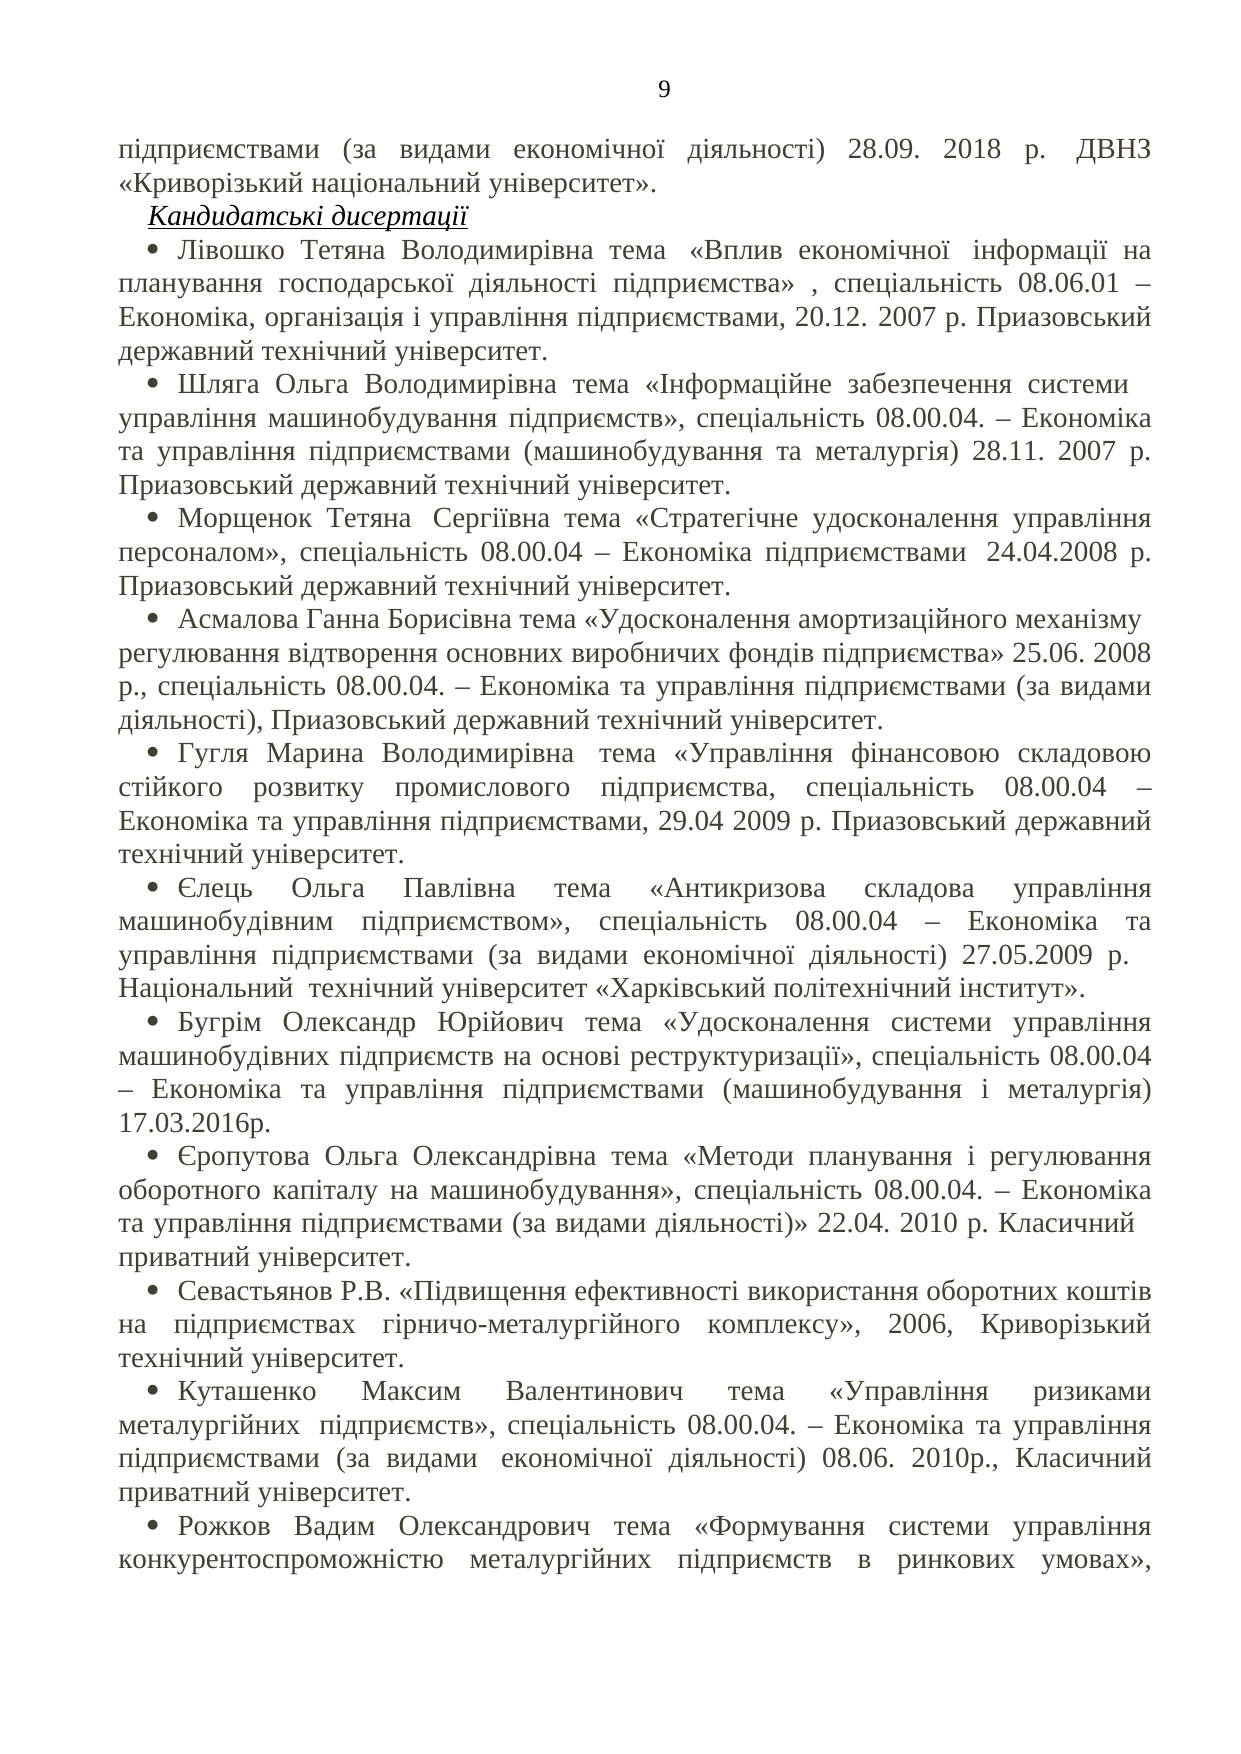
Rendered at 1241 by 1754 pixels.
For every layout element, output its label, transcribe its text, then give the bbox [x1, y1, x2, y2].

list Морщенок Тетяна Сергіївна тема «Стратегічне удосконалення управління персоналом», спеціальність 08.00.04 – Економіка підприємствами 24.04.2008 р. Приазовський державний технічний університет. [118, 501, 1152, 601]
list Лівошко Тетяна Володимирівна тема «Вплив економічної інформації на планування господарської діяльності підприємства» , спеціальність 08.06.01 – Економіка, організація і управління підприємствами, 20.12. 2007 р. Приазовський державний технічний університет. [118, 232, 1152, 366]
list Шляга Ольга Володимирівна тема «Інформаційне забезпечення системи управління машинобудування підприємств», спеціальність 08.00.04. – Економіка та управління підприємствами (машинобудування та металургія) 28.11. 2007 р. Приазовський державний технічний університет. [118, 366, 1152, 501]
list Асмалова Ганна Борисівна тема «Удосконалення амортизаційного механізму регулювання відтворення основних виробничих фондів підприємства» 25.06. 2008 р., спеціальність 08.00.04. – Економіка та управління підприємствами (за видами діяльності), Приазовський державний технічний університет. [118, 601, 1152, 736]
list Гугля Марина Володимирівна тема «Управління фінансовою складовою стійкого розвитку промислового підприємства, спеціальність 08.00.04 – Економіка та управління підприємствами, 29.04 2009 р. Приазовський державний технічний університет. [118, 736, 1152, 870]
list Єлець Ольга Павлівна тема «Антикризова складова управління машинобудівним підприємством», спеціальність 08.00.04 – Економіка та управління підприємствами (за видами економічної діяльності) 27.05.2009 р. Національний технічний університет «Харківський політехнічний інститут». [118, 870, 1152, 1004]
text Кандидатські дисертації [118, 198, 1152, 232]
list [118, 131, 1152, 198]
list Бугрім Олександр Юрійович тема «Удосконалення системи управління машинобудівних підприємств на основі реструктуризації», спеціальність 08.00.04 – Економіка та управління підприємствами (машинобудування і металургія) 17.03.2016р. [118, 1004, 1152, 1138]
list Куташенко Максим Валентинович тема «Управління ризиками металургійних підприємств», спеціальність 08.00.04. – Економіка та управління підприємствами (за видами економічної діяльності) 08.06. 2010р., Класичний приватний університет. [118, 1373, 1152, 1508]
list Єропутова Ольга Олександрівна тема «Методи планування і регулювання оборотного капіталу на машинобудування», спеціальність 08.00.04. – Економіка та управління підприємствами (за видами діяльності)» 22.04. 2010 р. Класичний приватний університет. [118, 1138, 1152, 1273]
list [118, 1508, 1152, 1575]
list Севастьянов Р.В. «Підвищення ефективності використання оборотних коштів на підприємствах гірничо-металургійного комплексу», 2006, Криворізький технічний університет. [118, 1273, 1152, 1373]
